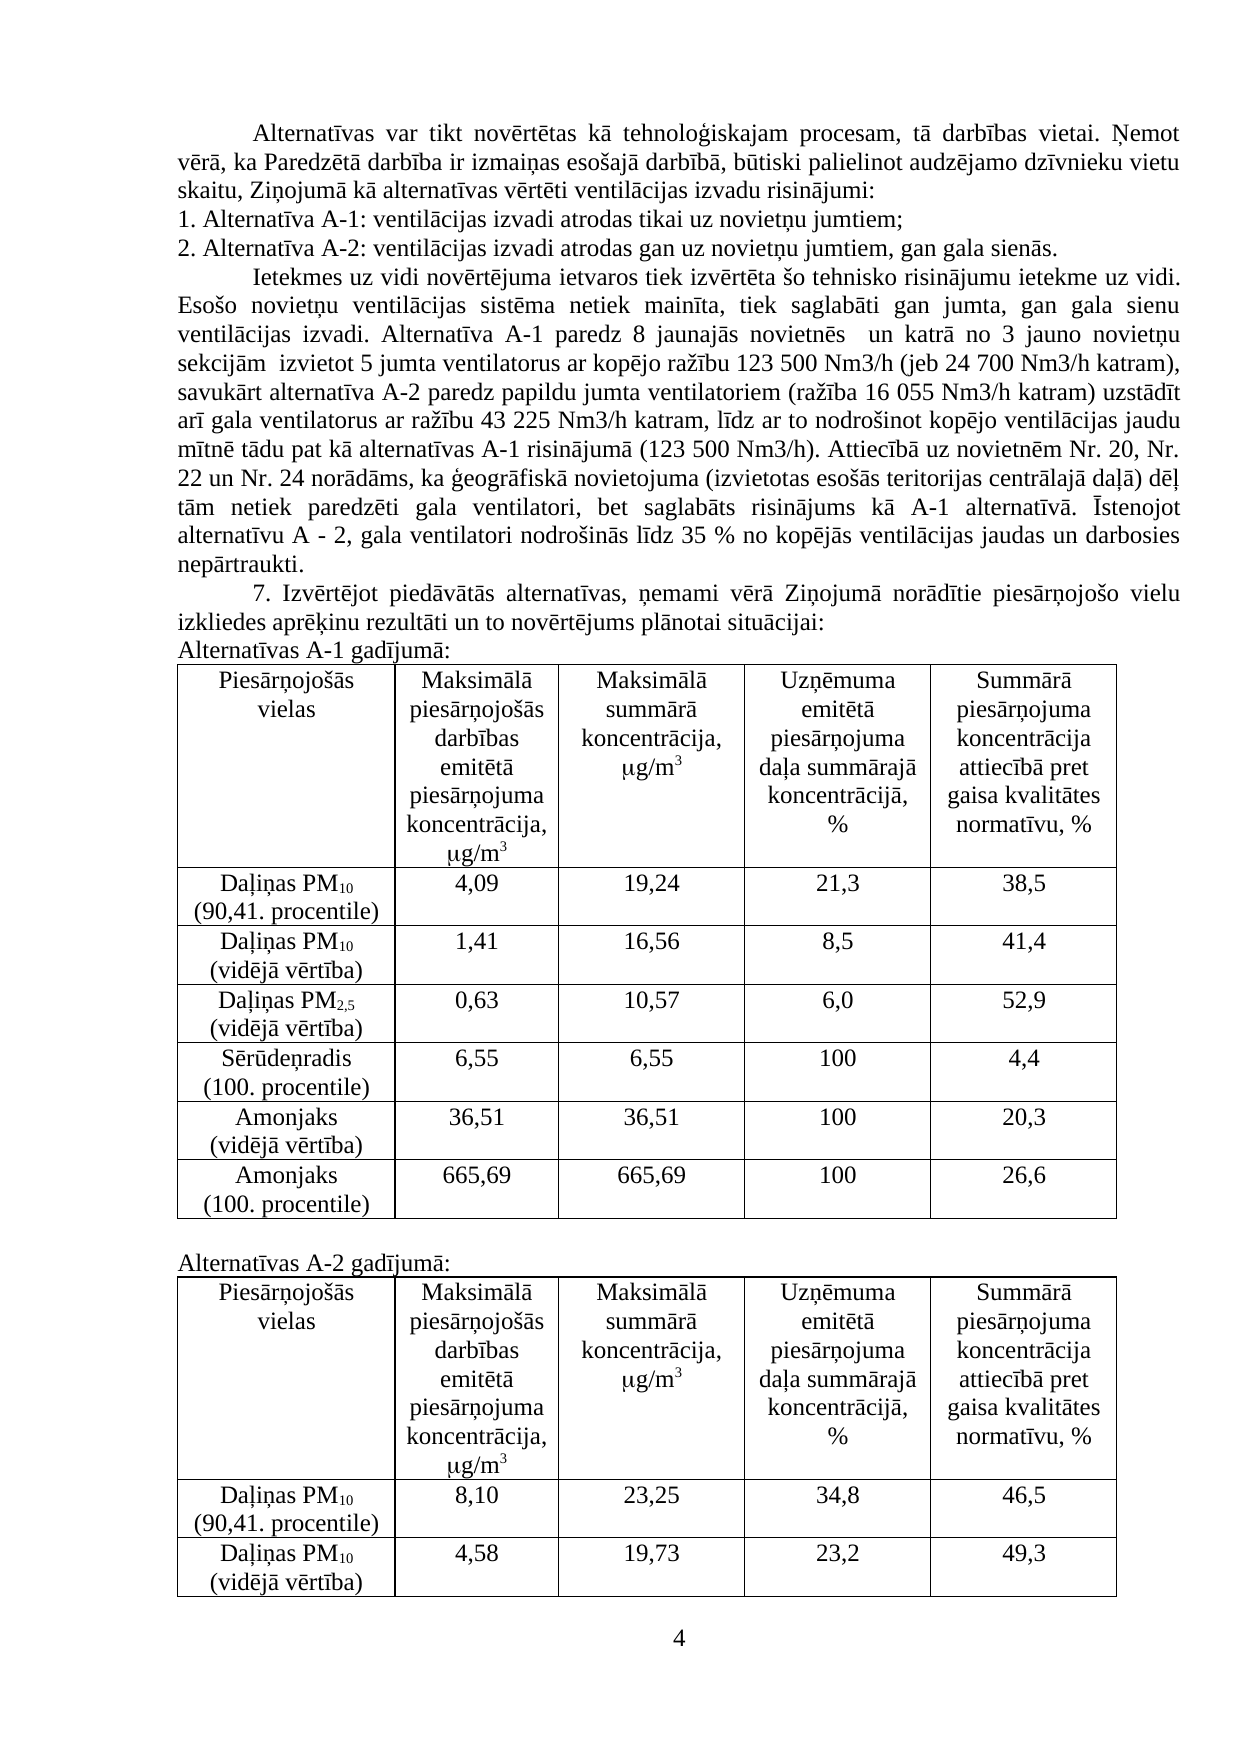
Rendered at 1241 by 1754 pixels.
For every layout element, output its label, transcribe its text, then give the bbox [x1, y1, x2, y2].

text 2. Alternatīva A-2: ventilācijas izvadi atrodas gan uz novietņu jumtiem, gan gala sienās. [177, 233, 1181, 262]
table_cell 23,2 [745, 1538, 930, 1596]
table_cell 20,3 [931, 1102, 1116, 1159]
table_cell Sērūdeņradis (100. procentile) [178, 1043, 394, 1101]
table_cell 6,0 [745, 985, 930, 1042]
text Ietekmes uz vidi novērtējuma ietvaros tiek izvērtēta šo tehnisko risinājumu ietekme uz vidi. Esošo novietņu ventilācijas sistēma netiek mainīta, tiek saglabāti gan jumta, gan gala sienu ventilācijas izvadi. Alternatīva A-1 paredz 8 jaunajās novietnēs un katrā no 3 jauno novietņu sekcijām izvietot 5 jumta ventilatorus ar kopējo ražību 123 500 Nm3/h (jeb 24 700 Nm3/h katram), savukārt alternatīva A-2 paredz papildu jumta ventilatoriem (ražība 16 055 Nm3/h katram) uzstādīt arī gala ventilatorus ar ražību 43 225 Nm3/h katram, līdz ar to nodrošinot kopējo ventilācijas jaudu mītnē tādu pat kā alternatīvas A-1 risinājumā (123 500 Nm3/h). Attiecībā uz novietnēm Nr. 20, Nr. 22 un Nr. 24 norādāms, ka ģeogrāfiskā novietojuma (izvietotas esošās teritorijas centrālajā daļā) dēļ tām netiek paredzēti gala ventilatori, bet saglabāts risinājums kā A-1 alternatīvā. Īstenojot alternatīvu A - 2, gala ventilatori nodrošinās līdz 35 % no kopējās ventilācijas jaudas un darbosies nepārtraukti. [177, 262, 1181, 578]
table_cell 10,57 [559, 985, 744, 1042]
table_cell 100 [745, 1160, 930, 1218]
table_cell Daļiņas PM10 (90,41. procentile) [178, 1480, 394, 1537]
table_header Uzņēmuma emitētā piesārņojuma daļa summārajā koncentrācijā, % [745, 1278, 930, 1479]
table_cell 21,3 [745, 868, 930, 925]
table_cell 16,56 [559, 926, 744, 984]
table_cell 6,55 [396, 1043, 558, 1101]
table_cell 52,9 [931, 985, 1116, 1042]
table_cell Daļiņas PM10 (90,41. procentile) [178, 868, 394, 925]
table_cell 100 [745, 1043, 930, 1101]
table_cell Daļiņas PM2,5 (vidējā vērtība) [178, 985, 394, 1042]
table_header Maksimālā piesārņojošās darbības emitētā piesārņojuma koncentrācija, g/m3 [396, 665, 558, 867]
table_header Piesārņojošās vielas [178, 1278, 394, 1479]
table_cell 1,41 [396, 926, 558, 984]
text 1. Alternatīva A-1: ventilācijas izvadi atrodas tikai uz novietņu jumtiem; [177, 204, 1181, 233]
table_cell 8,10 [396, 1480, 558, 1537]
table_cell Amonjaks (100. procentile) [178, 1160, 394, 1218]
table_cell 6,55 [559, 1043, 744, 1101]
table_cell 23,25 [559, 1480, 744, 1537]
table_cell 4,58 [396, 1538, 558, 1596]
table_cell 36,51 [396, 1102, 558, 1159]
table_cell Amonjaks (vidējā vērtība) [178, 1102, 394, 1159]
table_cell 36,51 [559, 1102, 744, 1159]
table_cell 19,73 [559, 1538, 744, 1596]
table_cell 19,24 [559, 868, 744, 925]
table_cell 41,4 [931, 926, 1116, 984]
table_cell 665,69 [396, 1160, 558, 1218]
table_cell 34,8 [745, 1480, 930, 1537]
table_cell 8,5 [745, 926, 930, 984]
table_cell Daļiņas PM10 (vidējā vērtība) [178, 926, 394, 984]
table_header Summārā piesārņojuma koncentrācija attiecībā pret gaisa kvalitātes normatīvu, % [931, 1278, 1116, 1479]
table_cell 38,5 [931, 868, 1116, 925]
table_cell 26,6 [931, 1160, 1116, 1218]
table_cell 4,4 [931, 1043, 1116, 1101]
table_cell Daļiņas PM10 (vidējā vērtība) [178, 1538, 394, 1596]
table_cell 100 [745, 1102, 930, 1159]
table_cell 46,5 [931, 1480, 1116, 1537]
table_header Summārā piesārņojuma koncentrācija attiecībā pret gaisa kvalitātes normatīvu, % [931, 665, 1116, 867]
table_cell 0,63 [396, 985, 558, 1042]
table_header Maksimālā piesārņojošās darbības emitētā piesārņojuma koncentrācija, g/m3 [396, 1278, 558, 1479]
table_header Piesārņojošās vielas [178, 665, 394, 867]
text Alternatīvas A-1 gadījumā: [177, 636, 1181, 664]
text Alternatīvas var tikt novērtētas kā tehnoloģiskajam procesam, tā darbības vietai. Ņemot vērā, ka Paredzētā darbība ir izmaiņas esošajā darbībā, būtiski palielinot audzējamo dzīvnieku vietu skaitu, Ziņojumā kā alternatīvas vērtēti ventilācijas izvadu risinājumi: [177, 118, 1181, 204]
text 7. Izvērtējot piedāvātās alternatīvas, ņemami vērā Ziņojumā norādītie piesārņojošo vielu izkliedes aprēķinu rezultāti un to novērtējums plānotai situācijai: [177, 578, 1181, 636]
table_cell 49,3 [931, 1538, 1116, 1596]
table_header Uzņēmuma emitētā piesārņojuma daļa summārajā koncentrācijā, % [745, 665, 930, 867]
table_cell 4,09 [396, 868, 558, 925]
table_cell 665,69 [559, 1160, 744, 1218]
text Alternatīvas A-2 gadījumā: [177, 1248, 1181, 1276]
table_header Maksimālā summārā koncentrācija, g/m3 [559, 1278, 744, 1479]
table_header Maksimālā summārā koncentrācija, g/m3 [559, 665, 744, 867]
